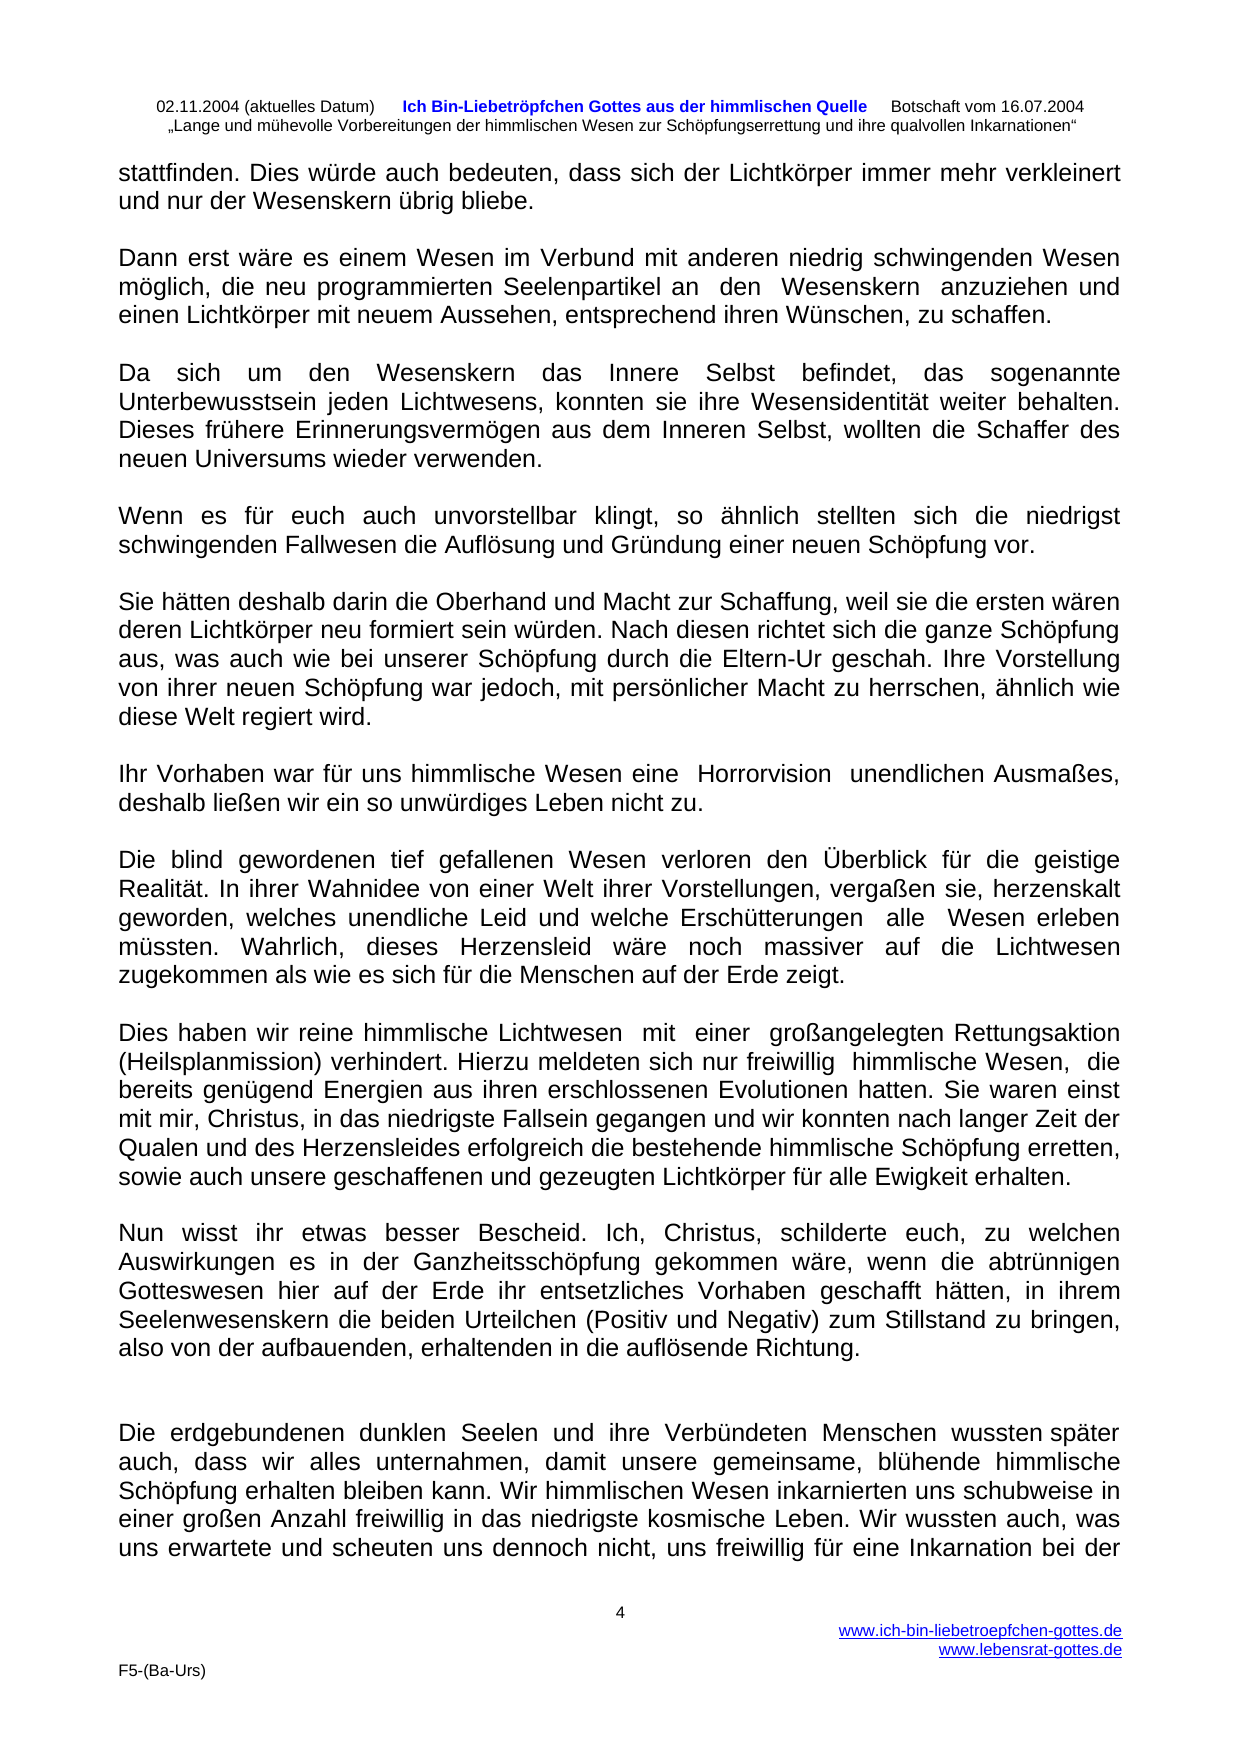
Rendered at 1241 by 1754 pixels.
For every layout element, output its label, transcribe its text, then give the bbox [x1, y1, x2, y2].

text Dann erst wäre es einem Wesen im Verbund mit anderen niedrig schwingenden Wesen möglich, die neu programmierten Seelenpartikel an den Wesenskern anzuziehen und einen Lichtkörper mit neuem Aussehen, entsprechend ihren Wünschen, zu schaffen. [118, 243, 1122, 329]
text Die blind gewordenen tief gefallenen Wesen verloren den Überblick für die geistige Realität. In ihrer Wahnidee von einer Welt ihrer Vorstellungen, vergaßen sie, herzenskalt geworden, welches unendliche Leid und welche Erschütterungen alle Wesen erleben müssten. Wahrlich, dieses Herzensleid wäre noch massiver auf die Lichtwesen zugekommen als wie es sich für die Menschen auf der Erde zeigt. [118, 845, 1122, 989]
text Dies haben wir reine himmlische Lichtwesen mit einer großangelegten Rettungsaktion (Heilsplanmission) verhindert. Hierzu meldeten sich nur freiwillig himmlische Wesen, die bereits genügend Energien aus ihren erschlossenen Evolutionen hatten. Sie waren einst mit mir, Christus, in das niedrigste Fallsein gegangen und wir konnten nach langer Zeit der Qualen und des Herzensleides erfolgreich die bestehende himmlische Schöpfung erretten, sowie auch unsere geschaffenen und gezeugten Lichtkörper für alle Ewigkeit erhalten. [118, 1018, 1122, 1190]
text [118, 157, 1122, 215]
text Wenn es für euch auch unvorstellbar klingt, so ähnlich stellten sich die niedrigst schwingenden Fallwesen die Auflösung und Gründung einer neuen Schöpfung vor. [118, 501, 1122, 558]
text Sie hätten deshalb darin die Oberhand und Macht zur Schaffung, weil sie die ersten wären deren Lichtkörper neu formiert sein würden. Nach diesen richtet sich die ganze Schöpfung aus, was auch wie bei unserer Schöpfung durch die Eltern-Ur geschah. Ihre Vorstellung von ihrer neuen Schöpfung war jedoch, mit persönlicher Macht zu herrschen, ähnlich wie diese Welt regiert wird. [118, 587, 1122, 730]
text Da sich um den Wesenskern das Innere Selbst befindet, das sogenannte Unterbewusstsein jeden Lichtwesens, konnten sie ihre Wesensidentität weiter behalten. Dieses frühere Erinnerungsvermögen aus dem Inneren Selbst, wollten die Schaffer des neuen Universums wieder verwenden. [118, 358, 1122, 473]
text Ihr Vorhaben war für uns himmlische Wesen eine Horrorvision unendlichen Ausmaßes, deshalb ließen wir ein so unwürdiges Leben nicht zu. [118, 759, 1122, 817]
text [118, 1418, 1122, 1562]
text Nun wisst ihr etwas besser Bescheid. Ich, Christus, schilderte euch, zu welchen Auswirkungen es in der Ganzheitsschöpfung gekommen wäre, wenn die abtrünnigen Gotteswesen hier auf der Erde ihr entsetzliches Vorhaben geschafft hätten, in ihrem Seelenwesenskern die beiden Urteilchen (Positiv und Negativ) zum Stillstand zu bringen, also von der aufbauenden, erhaltenden in die auflösende Richtung. [118, 1218, 1122, 1362]
